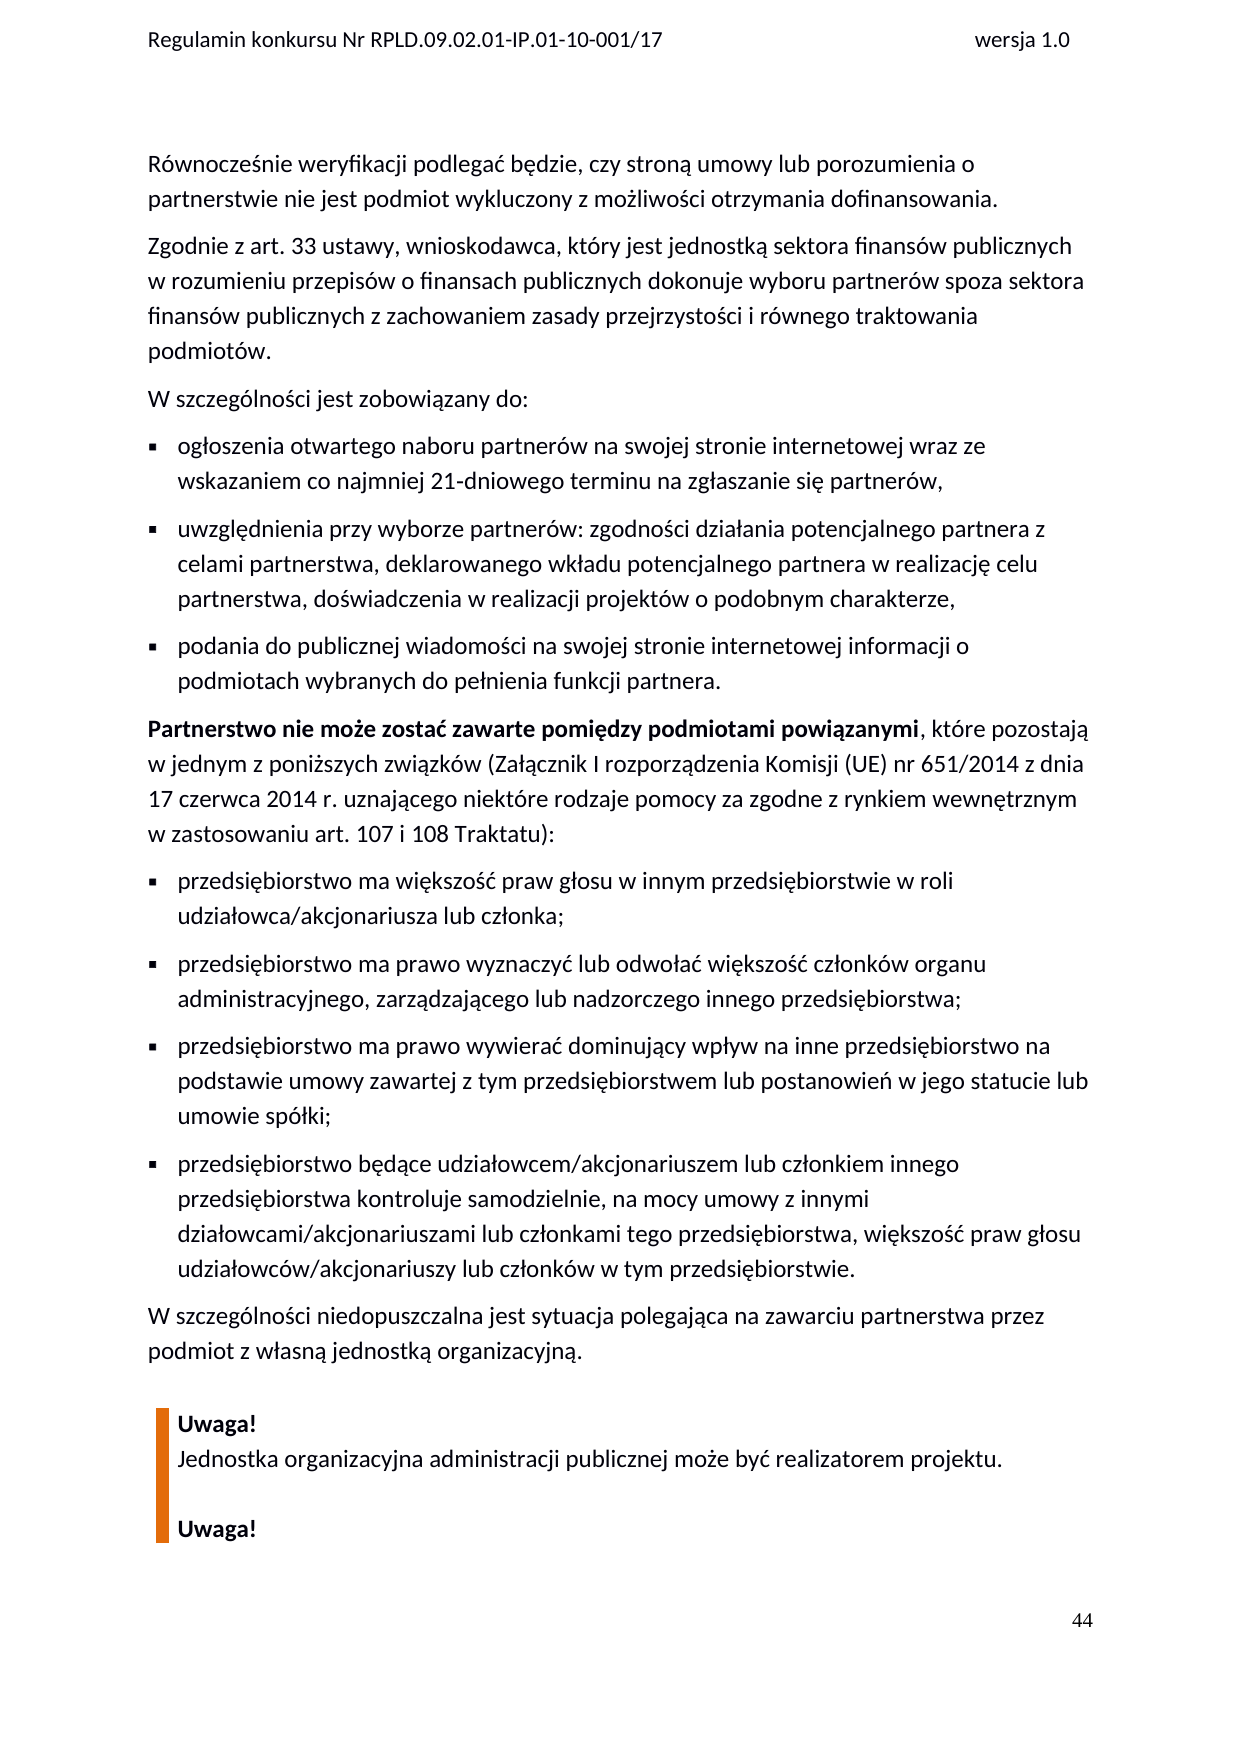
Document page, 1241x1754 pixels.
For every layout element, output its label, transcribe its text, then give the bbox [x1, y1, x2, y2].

text Partnerstwo nie może zostać zawarte pomiędzy podmiotami powiązanymi, które pozostają w jednym z poniższych związków (Załącznik I rozporządzenia Komisji (UE) nr 651/2014 z dnia 17 czerwca 2014 r. uznającego niektóre rodzaje pomocy za zgodne z rynkiem wewnętrznym w zastosowaniu art. 107 i 108 Traktatu): [148, 713, 1092, 848]
text Jednostka organizacyjna administracji publicznej może być realizatorem projektu. [169, 1443, 1092, 1473]
list przedsiębiorstwo będące udziałowcem/akcjonariuszem lub członkiem innego przedsiębiorstwa kontroluje samodzielnie, na mocy umowy z innymi działowcami/akcjonariuszami lub członkami tego przedsiębiorstwa, większość praw głosu udziałowców/akcjonariuszy lub członków w tym przedsiębiorstwie. [148, 1148, 1092, 1283]
list przedsiębiorstwo ma prawo wywierać dominujący wpływ na inne przedsiębiorstwo na podstawie umowy zawartej z tym przedsiębiorstwem lub postanowień w jego statucie lub umowie spółki; [148, 1030, 1092, 1131]
text W szczególności niedopuszczalna jest sytuacja polegająca na zawarciu partnerstwa przez podmiot z własną jednostką organizacyjną. [148, 1300, 1092, 1366]
list podania do publicznej wiadomości na swojej stronie internetowej informacji o podmiotach wybranych do pełnienia funkcji partnera. [148, 630, 1092, 696]
text Zgodnie z art. 33 ustawy, wnioskodawca, który jest jednostką sektora finansów publicznych w rozumieniu przepisów o finansach publicznych dokonuje wyboru partnerów spoza sektora finansów publicznych z zachowaniem zasady przejrzystości i równego traktowania podmiotów. [148, 230, 1092, 366]
text Uwaga! [169, 1408, 1092, 1438]
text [148, 148, 1092, 213]
list przedsiębiorstwo ma większość praw głosu w innym przedsiębiorstwie w roli udziałowca/akcjonariusza lub członka; [148, 865, 1092, 931]
list przedsiębiorstwo ma prawo wyznaczyć lub odwołać większość członków organu administracyjnego, zarządzającego lub nadzorczego innego przedsiębiorstwa; [148, 948, 1092, 1013]
text Uwaga! [169, 1513, 1092, 1543]
list uwzględnienia przy wyborze partnerów: zgodności działania potencjalnego partnera z celami partnerstwa, deklarowanego wkładu potencjalnego partnera w realizację celu partnerstwa, doświadczenia w realizacji projektów o podobnym charakterze, [148, 513, 1092, 613]
text W szczególności jest zobowiązany do: [148, 383, 1092, 413]
list ogłoszenia otwartego naboru partnerów na swojej stronie internetowej wraz ze wskazaniem co najmniej 21‐dniowego terminu na zgłaszanie się partnerów, [148, 430, 1092, 496]
